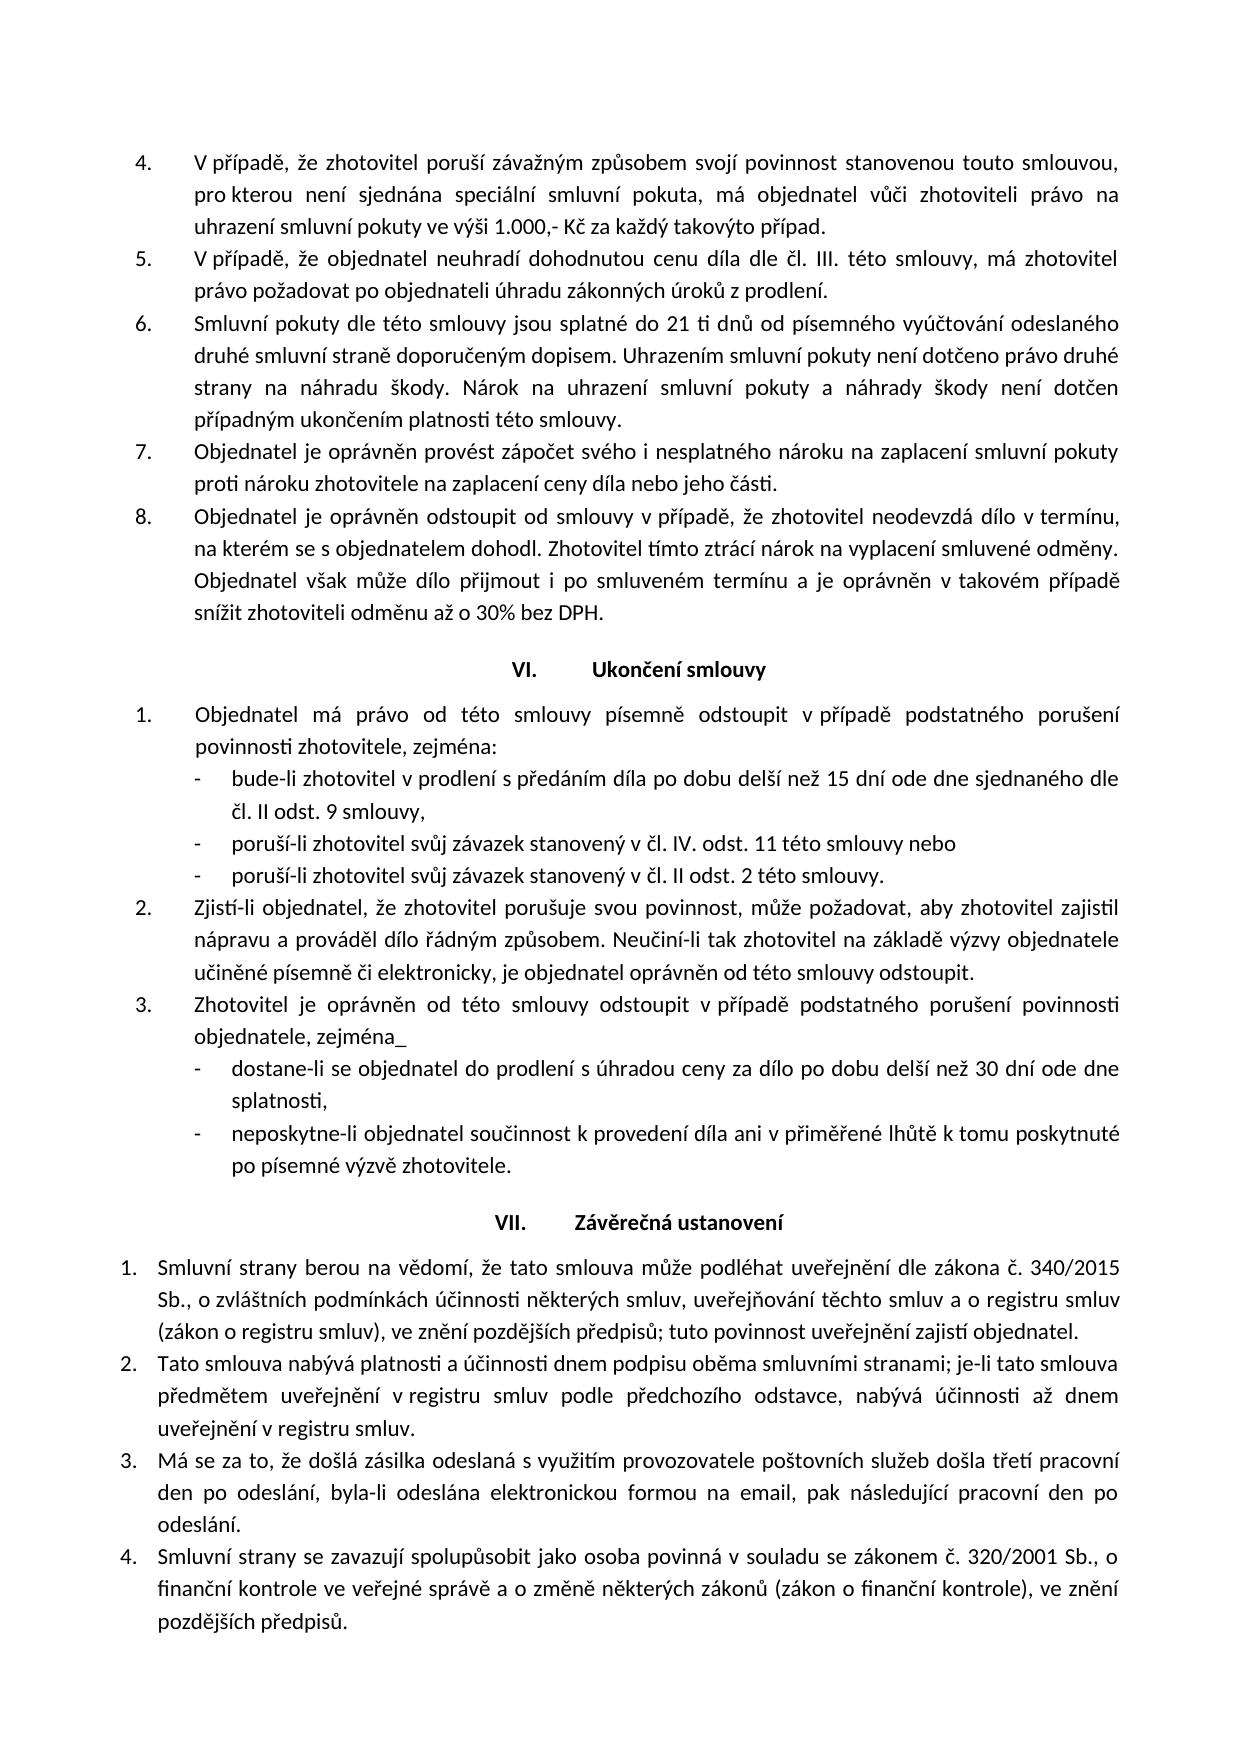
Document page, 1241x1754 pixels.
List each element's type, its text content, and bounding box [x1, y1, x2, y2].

list bude-li zhotovitel v prodlení s předáním díla po dobu delší než 15 dní ode dne sjednaného dle čl. II odst. 9 smlouvy, [194, 764, 1120, 825]
list poruší-li zhotovitel svůj závazek stanovený v čl. II odst. 2 této smlouvy. [194, 861, 1120, 889]
list Zhotovitel je oprávněn od této smlouvy odstoupit v případě podstatného porušení povinnosti objednatele, zejména_ [135, 990, 1120, 1050]
list poruší-li zhotovitel svůj závazek stanovený v čl. IV. odst. 11 této smlouvy nebo [194, 829, 1120, 857]
list Objednatel je oprávněn odstoupit od smlouvy v případě, že zhotovitel neodevzdá dílo v termínu, na kterém se s objednatelem dohodl. Zhotovitel tímto ztrácí nárok na vyplacení smluvené odměny. Objednatel však může dílo přijmout i po smluveném termínu a je oprávněn v takovém případě snížit zhotoviteli odměnu až o 30% bez DPH. [135, 502, 1120, 626]
list Ukončení smlouvy [157, 656, 1120, 683]
list Smluvní pokuty dle této smlouvy jsou splatné do 21 ti dnů od písemného vyúčtování odeslaného druhé smluvní straně doporučeným dopisem. Uhrazením smluvní pokuty není dotčeno právo druhé strany na náhradu škody. Nárok na uhrazení smluvní pokuty a náhrady škody není dotčen případným ukončením platnosti této smlouvy. [135, 309, 1120, 433]
list Smluvní strany se zavazují spolupůsobit jako osoba povinná v souladu se zákonem č. 320/2001 Sb., o finanční kontrole ve veřejné správě a o změně některých zákonů (zákon o finanční kontrole), ve znění pozdějších předpisů. [120, 1542, 1120, 1635]
list neposkytne-li objednatel součinnost k provedení díla ani v přiměřené lhůtě k tomu poskytnuté po písemné výzvě zhotovitele. [194, 1119, 1120, 1179]
list dostane-li se objednatel do prodlení s úhradou ceny za dílo po dobu delší než 30 dní ode dne splatnosti, [194, 1054, 1120, 1114]
list Závěrečná ustanovení [157, 1208, 1120, 1236]
list Zjistí-li objednatel, že zhotovitel porušuje svou povinnost, může požadovat, aby zhotovitel zajistil nápravu a prováděl dílo řádným způsobem. Neučiní-li tak zhotovitel na základě výzvy objednatele učiněné písemně či elektronicky, je objednatel oprávněn od této smlouvy odstoupit. [135, 893, 1120, 986]
list Smluvní strany berou na vědomí, že tato smlouva může podléhat uveřejnění dle zákona č. 340/2015 Sb., o zvláštních podmínkách účinnosti některých smluv, uveřejňování těchto smluv a o registru smluv (zákon o registru smluv), ve znění pozdějších předpisů; tuto povinnost uveřejnění zajistí objednatel. [120, 1253, 1120, 1345]
list V případě, že objednatel neuhradí dohodnutou cenu díla dle čl. III. této smlouvy, má zhotovitel právo požadovat po objednateli úhradu zákonných úroků z prodlení. [135, 244, 1120, 304]
list Objednatel má právo od této smlouvy písemně odstoupit v případě podstatného porušení povinnosti zhotovitele, zejména: [135, 700, 1120, 760]
list V případě, že zhotovitel poruší závažným způsobem svojí povinnost stanovenou touto smlouvou, pro kterou není sjednána speciální smluvní pokuta, má objednatel vůči zhotoviteli právo na uhrazení smluvní pokuty ve výši 1.000,- Kč za každý takovýto případ. [135, 148, 1120, 240]
list Tato smlouva nabývá platnosti a účinnosti dnem podpisu oběma smluvními stranami; je-li tato smlouva předmětem uveřejnění v registru smluv podle předchozího odstavce, nabývá účinnosti až dnem uveřejnění v registru smluv. [120, 1349, 1120, 1442]
list Objednatel je oprávněn provést zápočet svého i nesplatného nároku na zaplacení smluvní pokuty proti nároku zhotovitele na zaplacení ceny díla nebo jeho části. [135, 437, 1120, 498]
